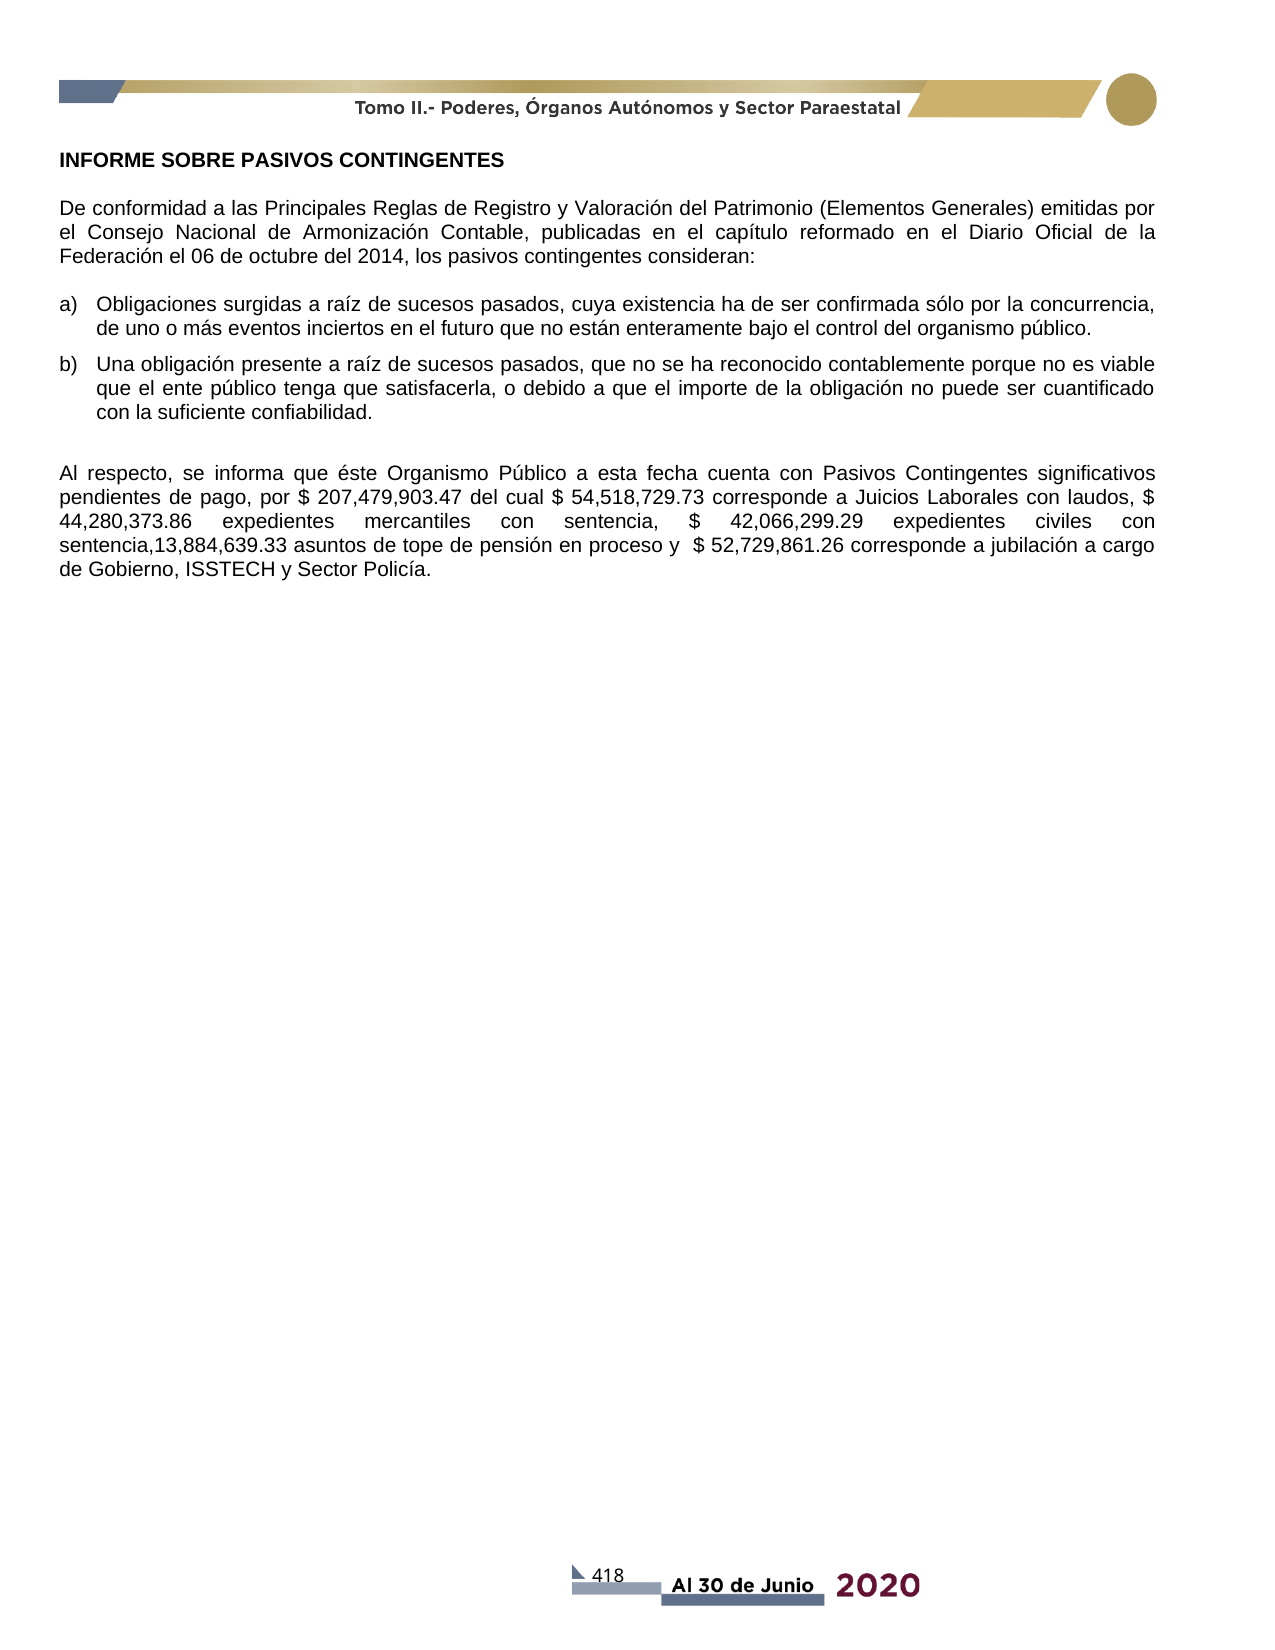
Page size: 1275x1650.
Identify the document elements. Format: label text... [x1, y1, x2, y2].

list Una obligación presente a raíz de sucesos pasados, que no se ha reconocido contablemente porque no es viable que el ente público tenga que satisfacerla, o debido a que el importe de la obligación no puede ser cuantificado con la suficiente confiabilidad. [59, 352, 1157, 424]
text Al respecto, se informa que éste Organismo Público a esta fecha cuenta con Pasivos Contingentes significativos pendientes de pago, por $ 207,479,903.47 del cual $ 54,518,729.73 corresponde a Juicios Laborales con laudos, $ 44,280,373.86 expedientes mercantiles con sentencia, $ 42,066,299.29 expedientes civiles con sentencia,13,884,639.33 asuntos de tope de pensión en proceso y $ 52,729,861.26 corresponde a jubilación a cargo de Gobierno, ISSTECH y Sector Policía. [59, 461, 1157, 580]
text De conformidad a las Principales Reglas de Registro y Valoración del Patrimonio (Elementos Generales) emitidas por el Consejo Nacional de Armonización Contable, publicadas en el capítulo reformado en el Diario Oficial de la Federación el 06 de octubre del 2014, los pasivos contingentes consideran: [59, 196, 1157, 268]
text INFORME SOBRE PASIVOS CONTINGENTES [59, 148, 1157, 172]
picture [59, 73, 1157, 126]
list Obligaciones surgidas a raíz de sucesos pasados, cuya existencia ha de ser confirmada sólo por la concurrencia, de uno o más eventos inciertos en el futuro que no están enteramente bajo el control del organismo público. [59, 292, 1157, 340]
picture [571, 1564, 920, 1606]
